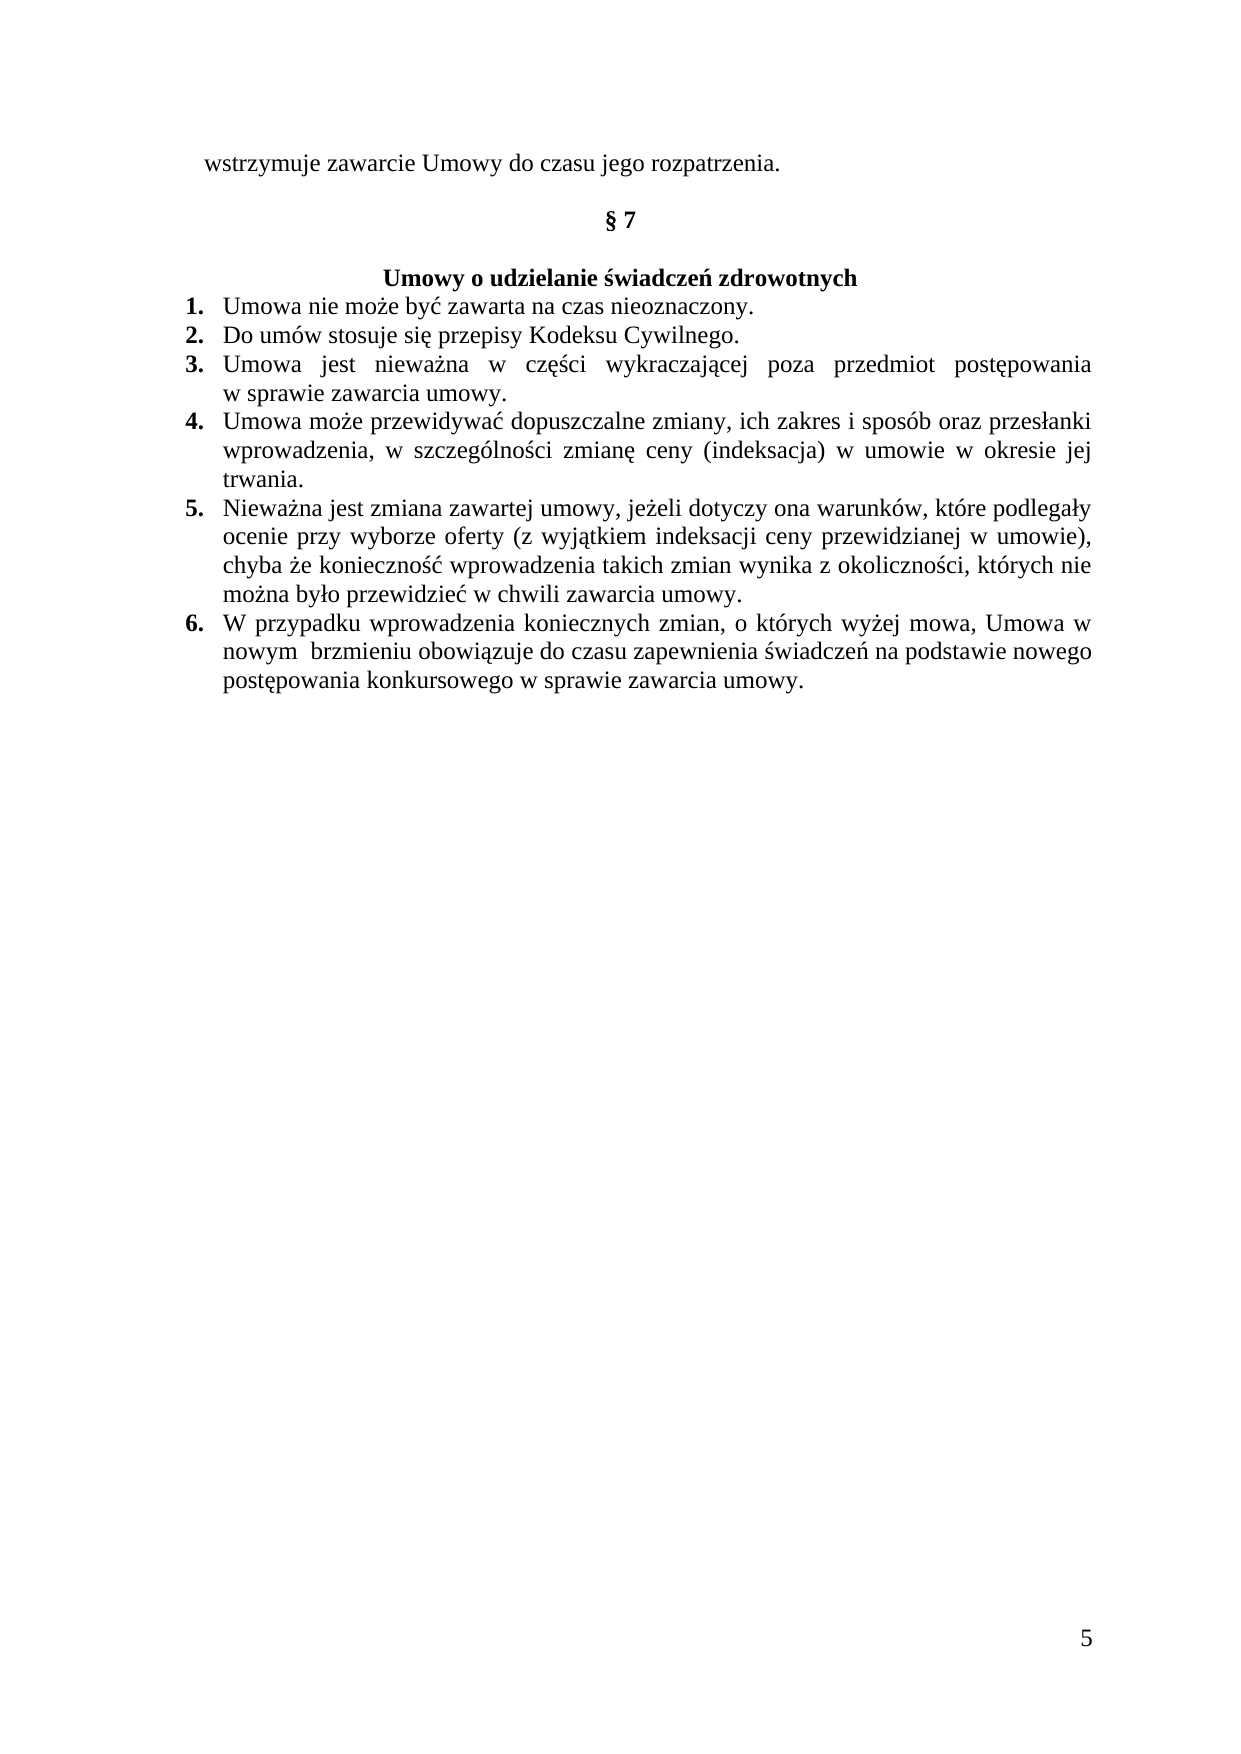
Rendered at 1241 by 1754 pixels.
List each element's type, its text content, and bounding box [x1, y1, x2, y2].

list Umowa może przewidywać dopuszczalne zmiany, ich zakres i sposób oraz przesłanki wprowadzenia, w szczególności zmianę ceny (indeksacja) w umowie w okresie jej trwania. [185, 406, 1093, 493]
list Do umów stosuje się przepisy Kodeksu Cywilnego. [185, 320, 1093, 349]
list Nieważna jest zmiana zawartej umowy, jeżeli dotyczy ona warunków, które podlegały ocenie przy wyborze oferty (z wyjątkiem indeksacji ceny przewidzianej w umowie), chyba że konieczność wprowadzenia takich zmian wynika z okoliczności, których nie można było przewidzieć w chwili zawarcia umowy. [185, 493, 1093, 608]
text § 7 [148, 205, 1093, 234]
list Umowa jest nieważna w części wykraczającej poza przedmiot postępowania w sprawie zawarcia umowy. [185, 349, 1093, 406]
text Umowy o udzielanie świadczeń zdrowotnych [148, 263, 1093, 291]
list W przypadku wprowadzenia koniecznych zmian, o których wyżej mowa, Umowa w nowym brzmieniu obowiązuje do czasu zapewnienia świadczeń na podstawie nowego postępowania konkursowego w sprawie zawarcia umowy. [185, 608, 1093, 694]
list Umowa nie może być zawarta na czas nieoznaczony. [185, 291, 1093, 320]
text wstrzymuje zawarcie Umowy do czasu jego rozpatrzenia. [148, 148, 1093, 176]
